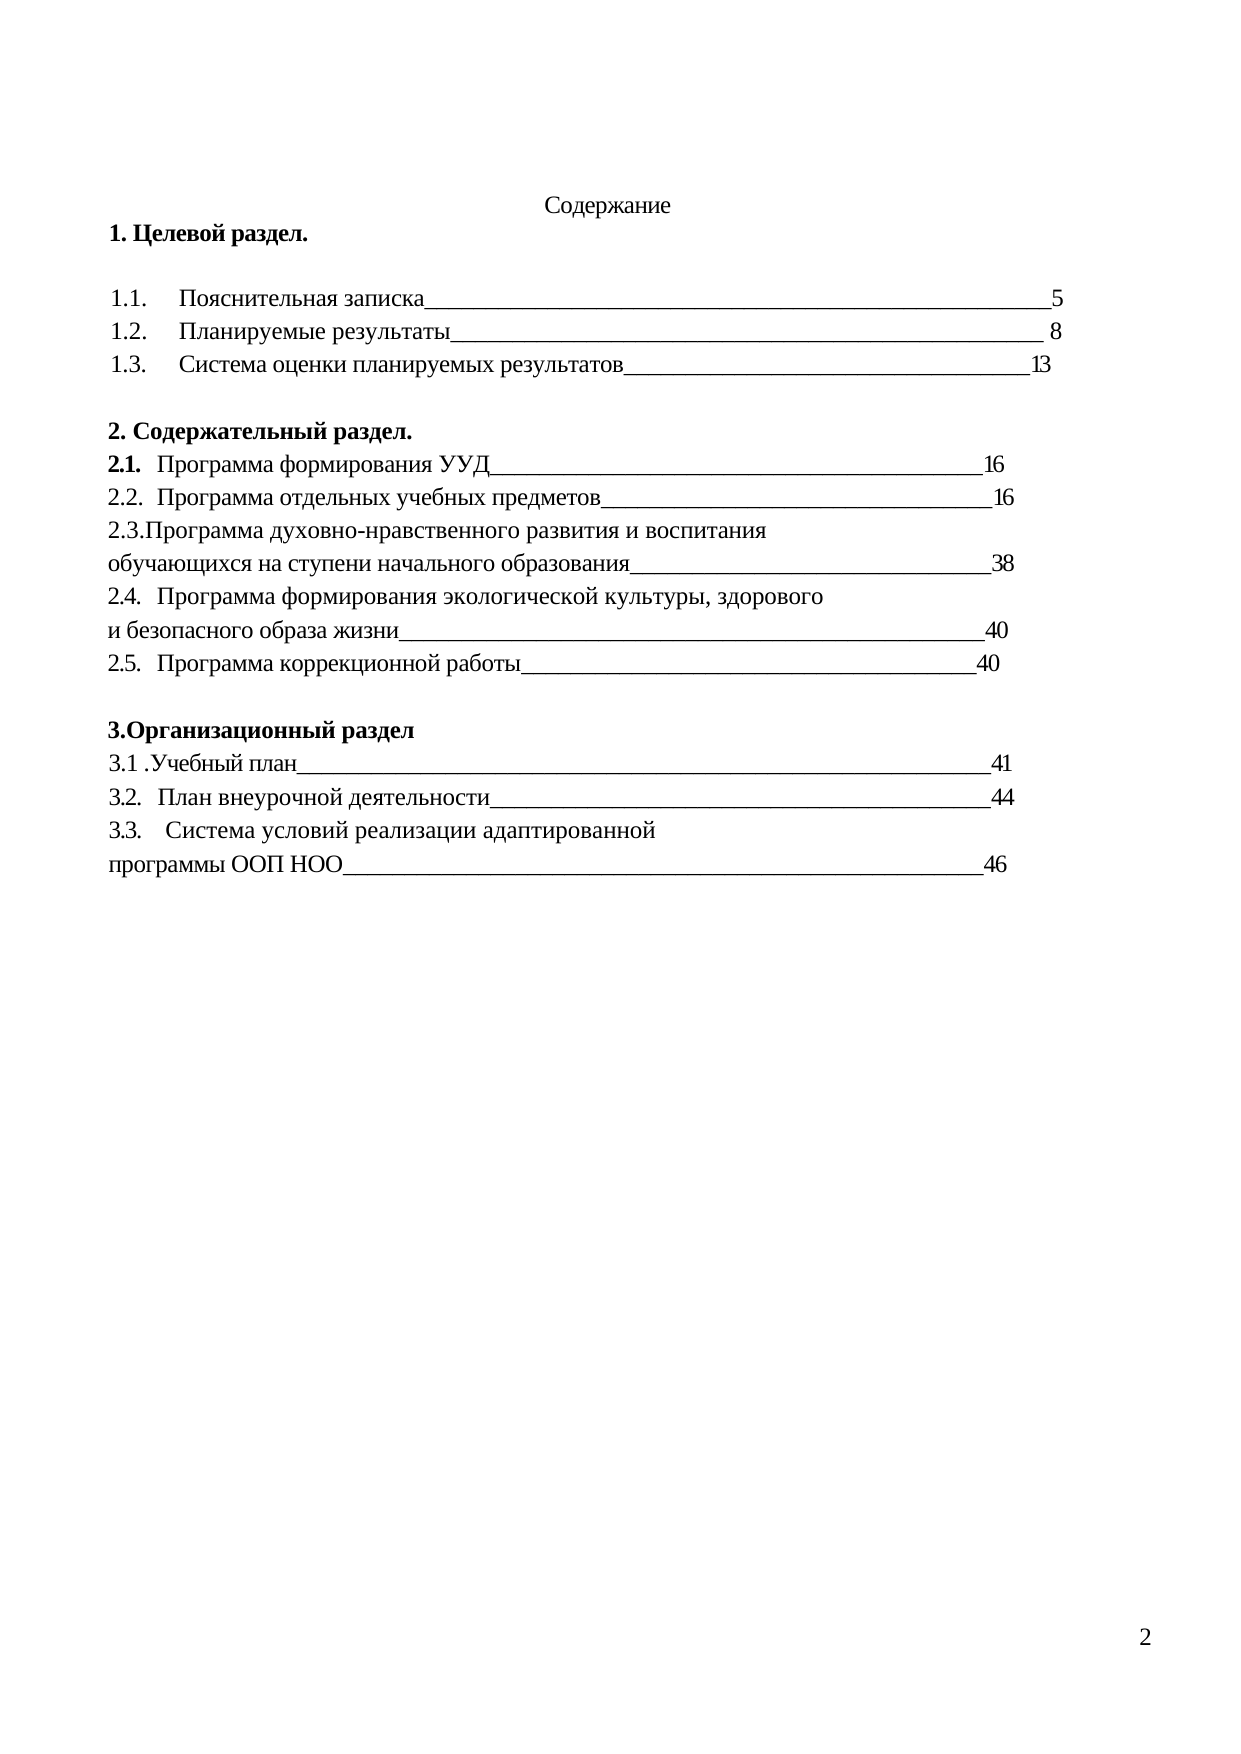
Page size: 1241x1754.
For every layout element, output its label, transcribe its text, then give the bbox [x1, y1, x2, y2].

text программы ООП НОО 46 [108, 846, 1151, 879]
list Пояснительная записка 5 [110, 280, 1151, 313]
text и безопасного образа жизни 40 [107, 612, 1151, 645]
list Планируемые результаты 8 [110, 313, 1151, 346]
text 3.1 .Учебный план 41 [108, 745, 1151, 779]
text 1. Целевой раздел. [109, 218, 1151, 247]
text 2.3.Программа духовно-нравственного развития и воспитания обучающихся на ступени начального образования 38 [108, 512, 1151, 578]
text 2.4. Программа формирования экологической культуры, здорового [107, 578, 1151, 611]
list Система оценки планируемых результатов 13 [110, 346, 1151, 379]
text 2.5. Программа коррекционной работы 40 [107, 645, 1151, 678]
text 3.2. План внеурочной деятельности 44 [108, 779, 1151, 812]
text Содержание [544, 190, 1151, 218]
text 3.Организационный раздел [107, 712, 1151, 745]
list Программа формирования УУД 16 [107, 446, 1151, 479]
list Программа отдельных учебных предметов 16 [107, 479, 1151, 512]
text 3.3. Система условий реализации адаптированной [108, 812, 1151, 846]
text 2. Содержательный раздел. [108, 413, 1151, 446]
